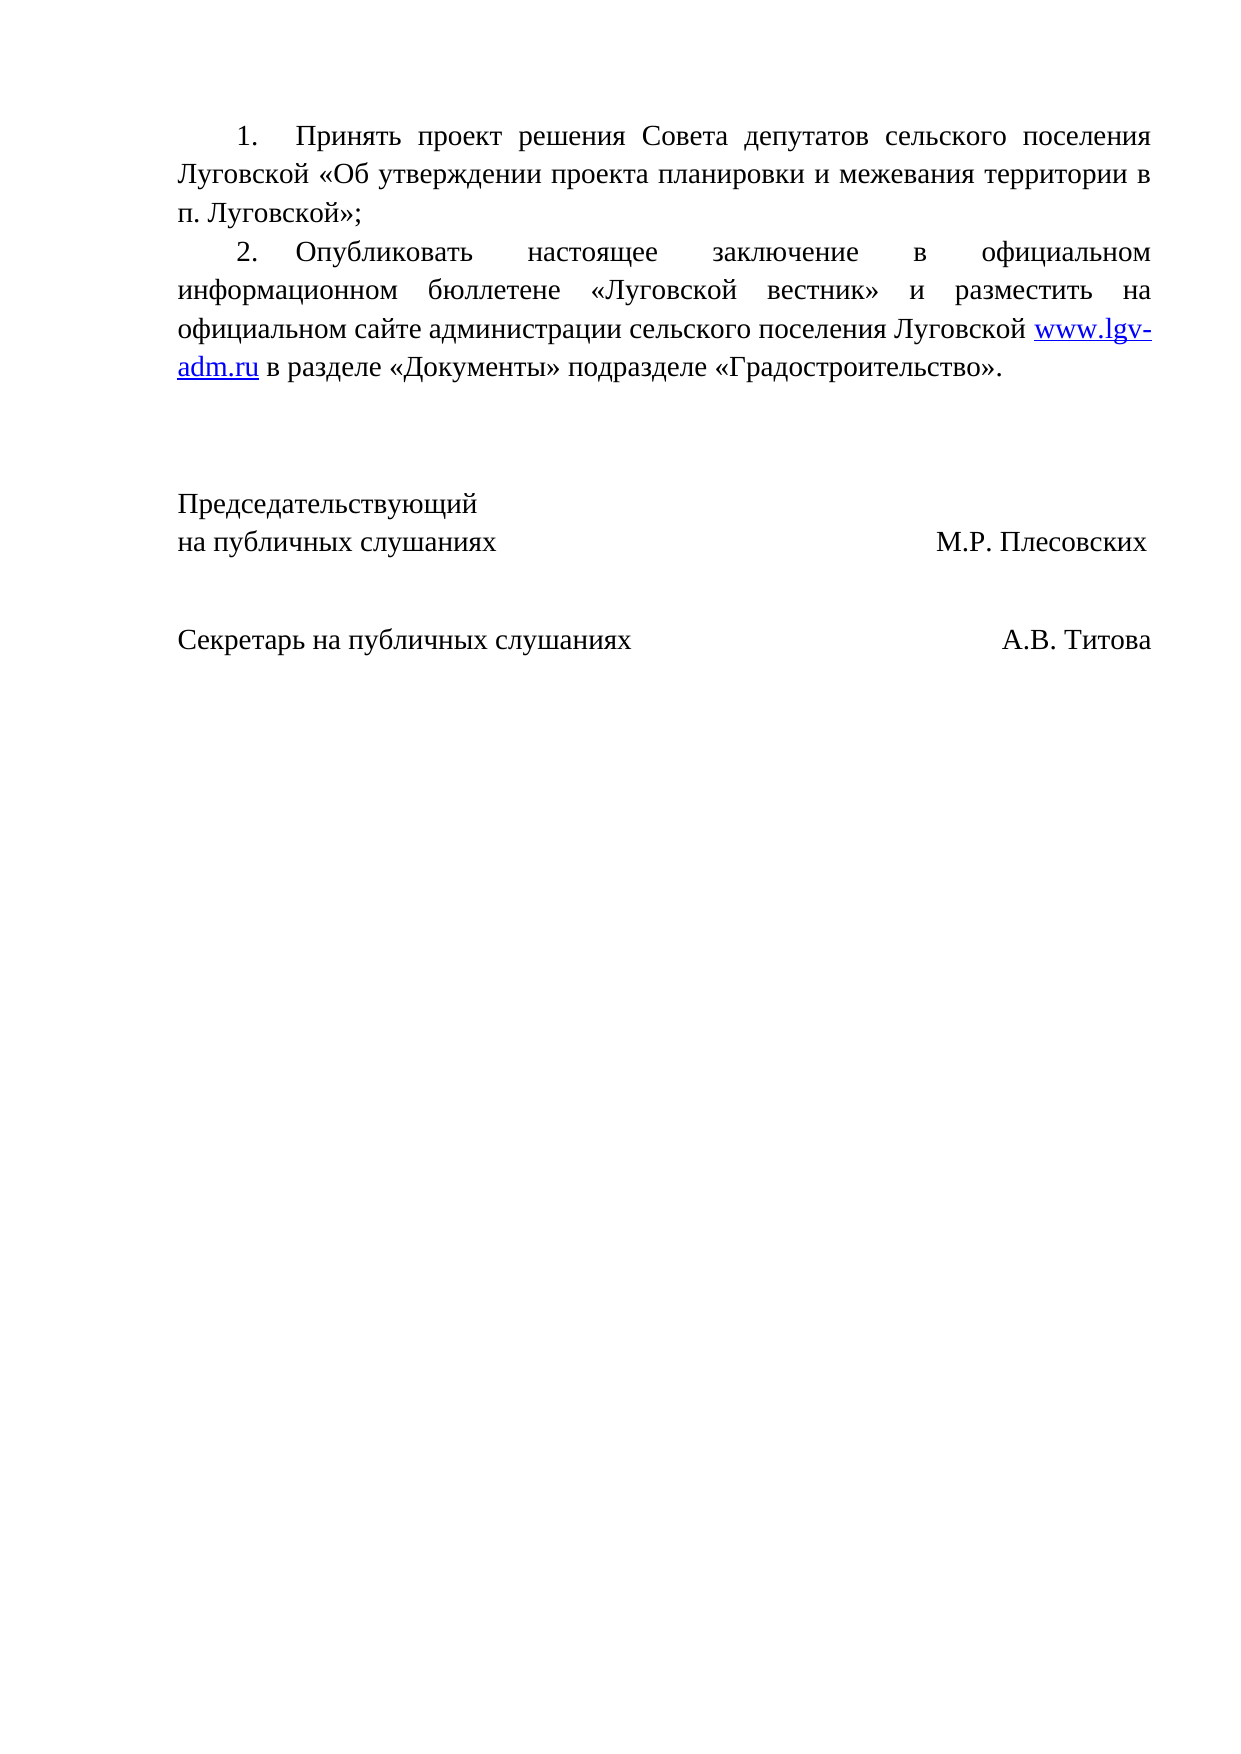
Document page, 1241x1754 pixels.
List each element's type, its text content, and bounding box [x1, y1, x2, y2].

text Председательствующий [177, 486, 1152, 519]
text на публичных слушаниях М.Р. Плесовских [177, 524, 1152, 558]
list Опубликовать настоящее заключение в официальном информационном бюллетене «Луговской вестник» и разместить на официальном сайте администрации сельского поселения Луговской www.lgv-adm.ru в разделе «Документы» подразделе «Градостроительство». [177, 234, 1152, 383]
text Секретарь на публичных слушаниях А.В. Титова [177, 622, 1152, 656]
list Принять проект решения Совета депутатов сельского поселения Луговской «Об утверждении проекта планировки и межевания территории в п. Луговской»; [177, 118, 1152, 229]
